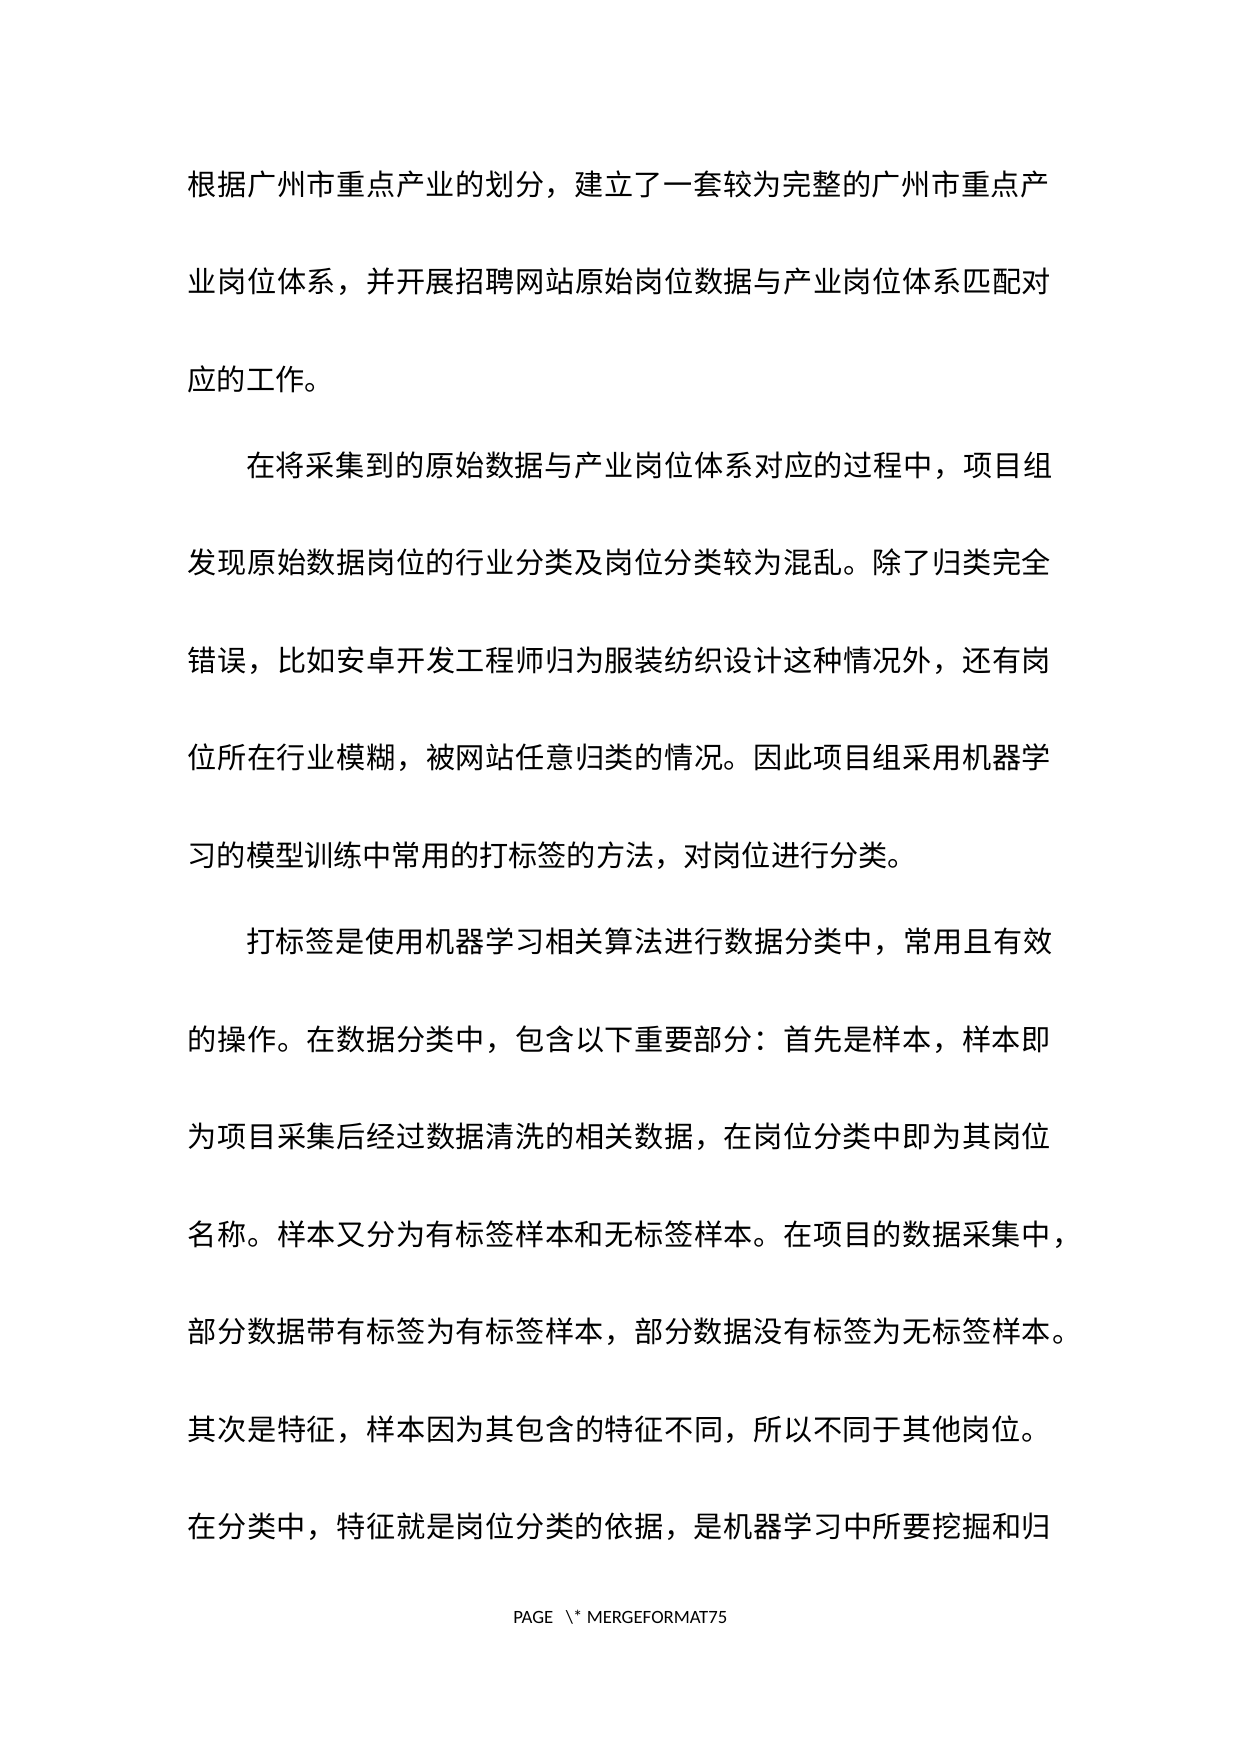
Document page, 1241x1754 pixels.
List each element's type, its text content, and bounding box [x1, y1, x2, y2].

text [187, 150, 1053, 410]
text 在将采集到的原始数据与产业岗位体系对应的过程中，项目组发现原始数据岗位的行业分类及岗位分类较为混乱。除了归类完全错误，比如安卓开发工程师归为服装纺织设计这种情况外，还有岗位所在行业模糊，被网站任意归类的情况。因此项目组采用机器学习的模型训练中常用的打标签的方法，对岗位进行分类。 [187, 431, 1053, 886]
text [187, 907, 1053, 1557]
